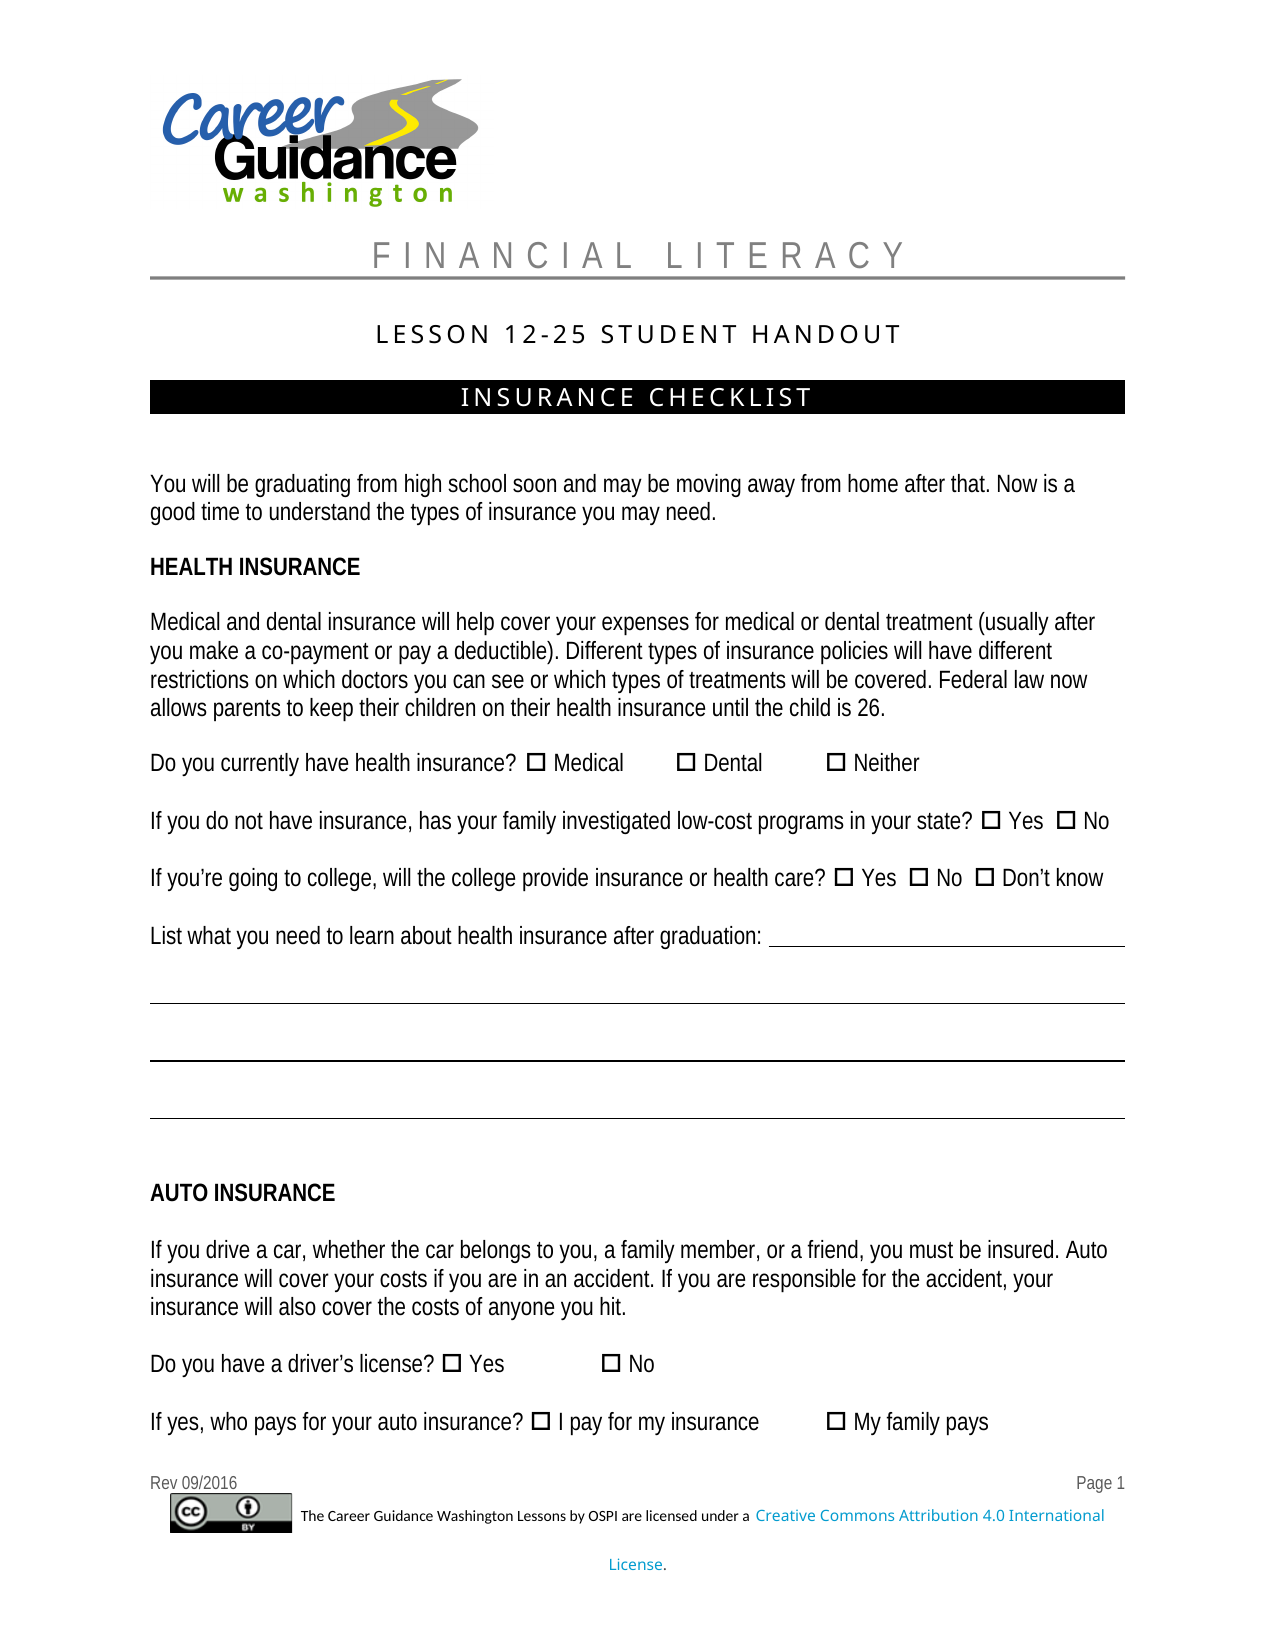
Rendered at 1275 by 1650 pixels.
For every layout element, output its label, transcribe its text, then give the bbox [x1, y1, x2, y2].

text If you drive a car, whether the car belongs to you, a family member, or a friend, you must be insured. Auto insurance will cover your costs if you are in an accident. If you are responsible for the accident, your insurance will also cover the costs of anyone you hit. [150, 1235, 1125, 1321]
text INSURANCE CHECKLIST [150, 380, 1125, 414]
text If you do not have insurance, has your family investigated low-cost programs in your state? Yes No [150, 806, 1125, 835]
text Medical and dental insurance will help cover your expenses for medical or dental treatment (usually after you make a co-payment or pay a deductible). Different types of insurance policies will have different restrictions on which doctors you can see or which types of treatments will be covered. Federal law now allows parents to keep their children on their health insurance until the child is 26. [150, 607, 1125, 722]
picture [854, 1512, 859, 1521]
picture [1023, 1511, 1028, 1521]
picture [170, 1493, 293, 1533]
picture [909, 1511, 915, 1518]
picture [1045, 1512, 1050, 1521]
picture [150, 75, 494, 209]
text HEALTH INSURANCE [150, 552, 1125, 581]
text Do you currently have health insurance? Medical Dental Neither [150, 748, 1125, 777]
text List what you need to learn about health insurance after graduation: [150, 921, 1125, 949]
text FINANCIAL LITERACY [150, 233, 1125, 276]
text AUTO INSURANCE [150, 1178, 1125, 1207]
picture [931, 1509, 936, 1521]
text LESSON 12-25 STUDENT HANDOUT [150, 317, 1125, 351]
picture [982, 1511, 991, 1521]
text Do you have a driver’s license? Yes No [150, 1349, 1125, 1378]
text If yes, who pays for your auto insurance? I pay for my insurance My family pays [150, 1406, 1125, 1435]
text If you’re going to college, will the college provide insurance or health care? Yes No Don’t know [150, 863, 1125, 892]
text You will be graduating from high school soon and may be moving away from home after that. Now is a good time to understand the types of insurance you may need. [150, 469, 1125, 526]
